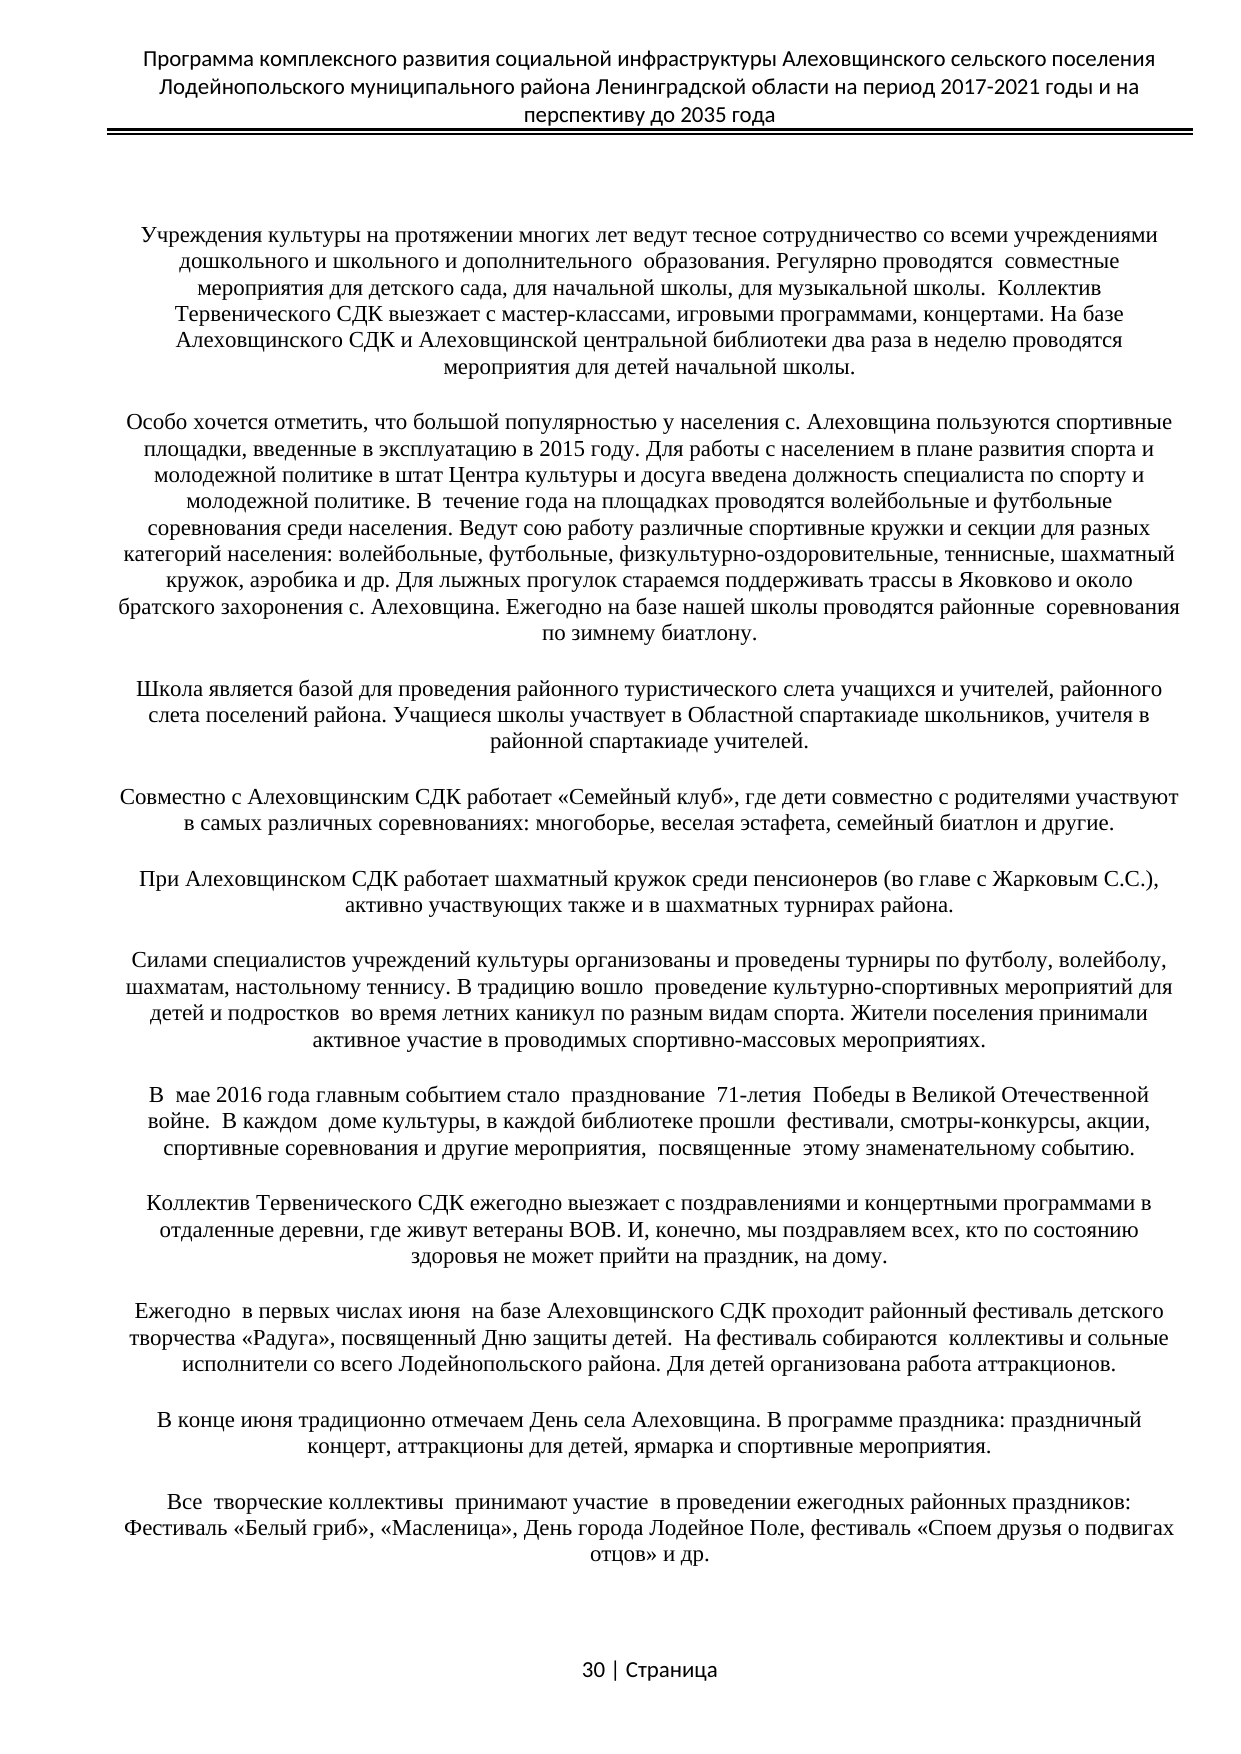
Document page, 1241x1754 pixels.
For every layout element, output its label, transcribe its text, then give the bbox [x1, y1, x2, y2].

text Коллектив Тервенического СДК ежегодно выезжает с поздравлениями и концертными программами в отдаленные деревни, где живут ветераны ВОВ. И, конечно, мы поздравляем всех, кто по состоянию здоровья не может прийти на праздник, на дому. [118, 1189, 1181, 1268]
text Совместно с Алеховщинским СДК работает «Семейный клуб», где дети совместно с родителями участвуют в самых различных соревнованиях: многоборье, веселая эстафета, семейный биатлон и другие. [118, 783, 1181, 836]
text Все творческие коллективы принимают участие в проведении ежегодных районных праздников: Фестиваль «Белый гриб», «Масленица», День города Лодейное Поле, фестиваль «Споем друзья о подвигах отцов» и др. [118, 1488, 1181, 1567]
text При Алеховщинском СДК работает шахматный кружок среди пенсионеров (во главе с Жарковым С.С.), активно участвующих также и в шахматных турнирах района. [118, 865, 1181, 917]
text Ежегодно в первых числах июня на базе Алеховщинского СДК проходит районный фестиваль детского творчества «Радуга», посвященный Дню защиты детей. На фестиваль собираются коллективы и сольные исполнители со всего Лодейнопольского района. Для детей организована работа аттракционов. [118, 1298, 1181, 1377]
text Учреждения культуры на протяжении многих лет ведут тесное сотрудничество со всеми учреждениями дошкольного и школьного и дополнительного образования. Регулярно проводятся совместные мероприятия для детского сада, для начальной школы, для музыкальной школы. Коллектив Тервенического СДК выезжает с мастер-классами, игровыми программами, концертами. На базе Алеховщинского СДК и Алеховщинской центральной библиотеки два раза в неделю проводятся мероприятия для детей начальной школы. [118, 221, 1181, 379]
text Особо хочется отметить, что большой популярностью у населения с. Алеховщина пользуются спортивные площадки, введенные в эксплуатацию в 2015 году. Для работы с населением в плане развития спорта и молодежной политике в штат Центра культуры и досуга введена должность специалиста по спорту и молодежной политике. В течение года на площадках проводятся волейбольные и футбольные соревнования среди населения. Ведут сою работу различные спортивные кружки и секции для разных категорий населения: волейбольные, футбольные, физкультурно-оздоровительные, теннисные, шахматный кружок, аэробика и др. Для лыжных прогулок стараемся поддерживать трассы в Яковково и около братского захоронения с. Алеховщина. Ежегодно на базе нашей школы проводятся районные соревнования по зимнему биатлону. [118, 408, 1181, 645]
text Школа является базой для проведения районного туристического слета учащихся и учителей, районного слета поселений района. Учащиеся школы участвует в Областной спартакиаде школьников, учителя в районной спартакиаде учителей. [118, 674, 1181, 754]
text В конце июня традиционно отмечаем День села Алеховщина. В программе праздника: праздничный концерт, аттракционы для детей, ярмарка и спортивные мероприятия. [118, 1406, 1181, 1458]
text Силами специалистов учреждений культуры организованы и проведены турниры по футболу, волейболу, шахматам, настольному теннису. В традицию вошло проведение культурно-спортивных мероприятий для детей и подростков во время летних каникул по разным видам спорта. Жители поселения принимали активное участие в проводимых спортивно-массовых мероприятиях. [118, 947, 1181, 1052]
text В мае 2016 года главным событием стало празднование 71-летия Победы в Великой Отечественной войне. В каждом доме культуры, в каждой библиотеке прошли фестивали, смотры-конкурсы, акции, спортивные соревнования и другие мероприятия, посвященные этому знаменательному событию. [118, 1081, 1181, 1160]
